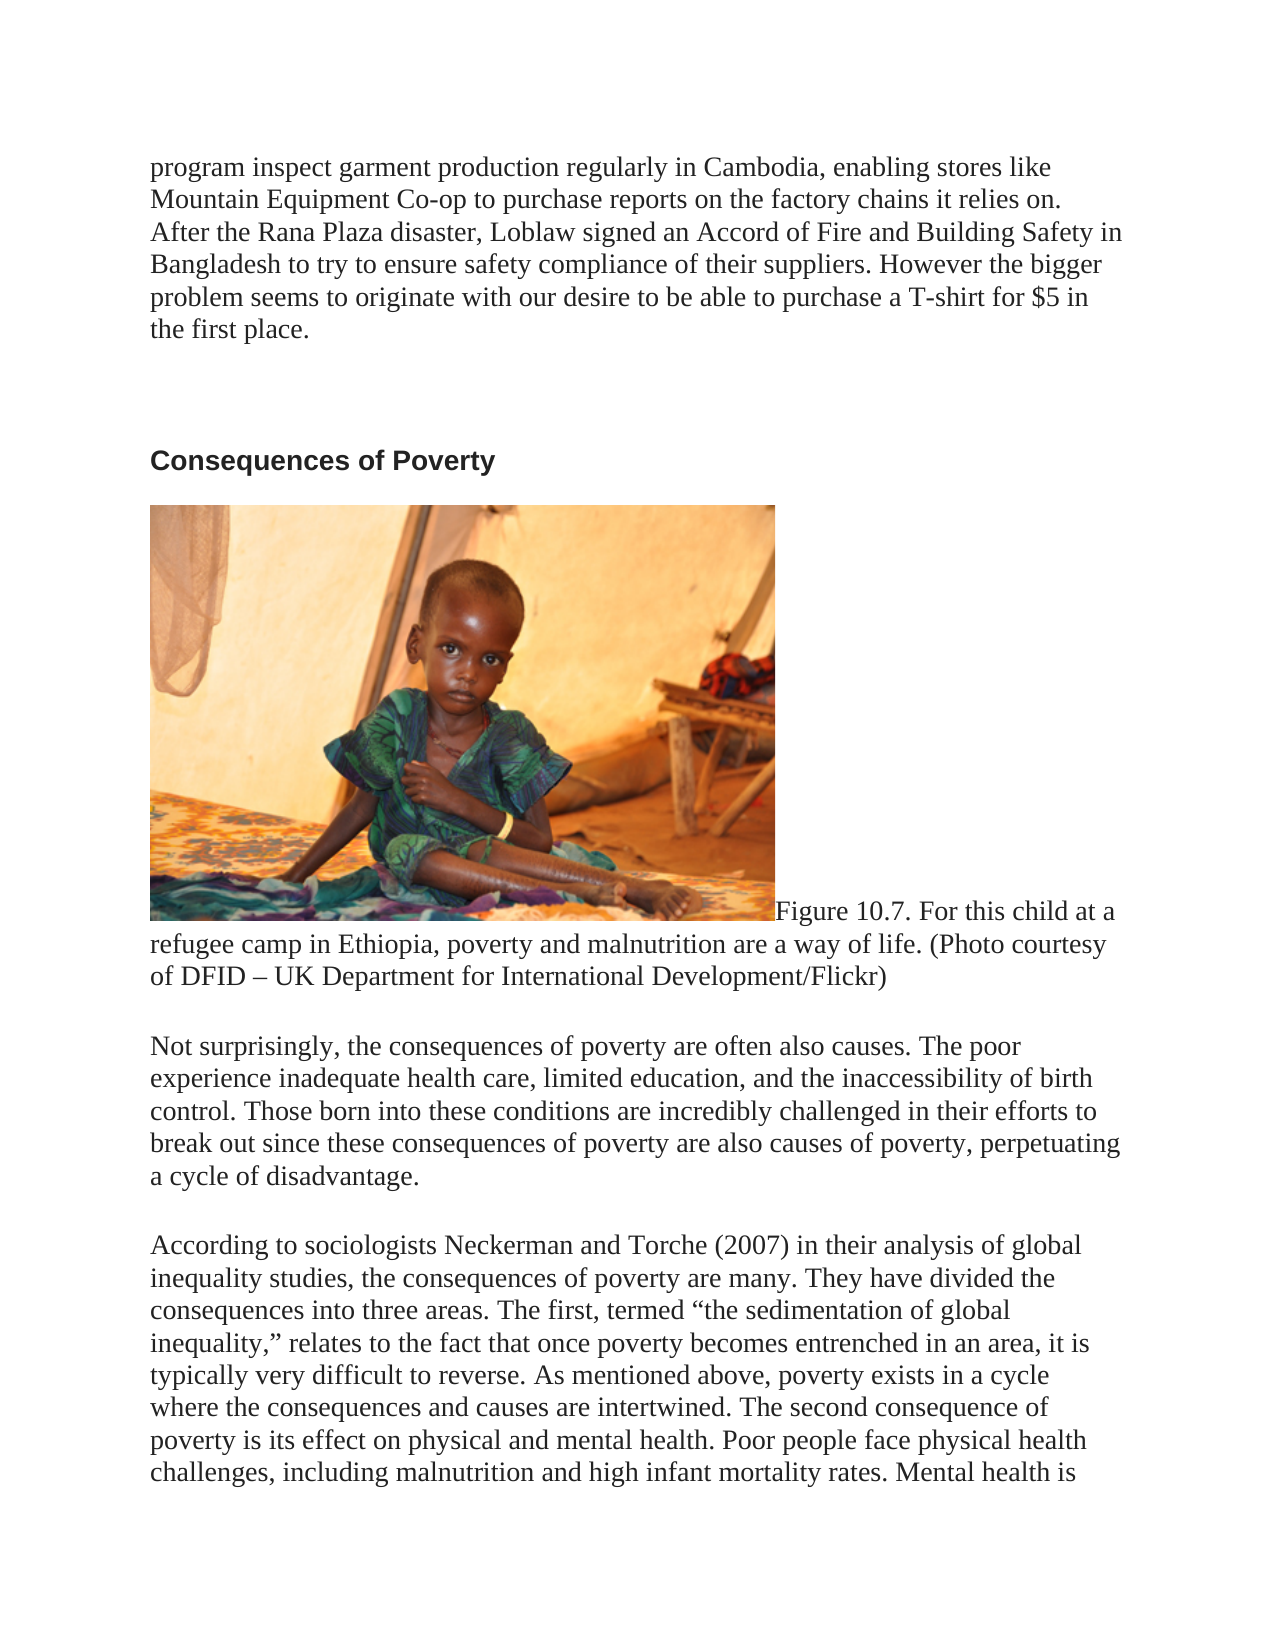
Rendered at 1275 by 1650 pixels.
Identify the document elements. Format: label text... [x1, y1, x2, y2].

text Consequences of Poverty [150, 443, 1125, 476]
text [150, 1228, 1125, 1488]
picture [150, 505, 775, 921]
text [150, 150, 1125, 344]
text Not surprisingly, the consequences of poverty are often also causes. The poor experience inadequate health care, limited education, and the inaccessibility of birth control. Those born into these conditions are incredibly challenged in their efforts to break out since these consequences of poverty are also causes of poverty, perpetuating a cycle of disadvantage. [150, 1029, 1125, 1191]
